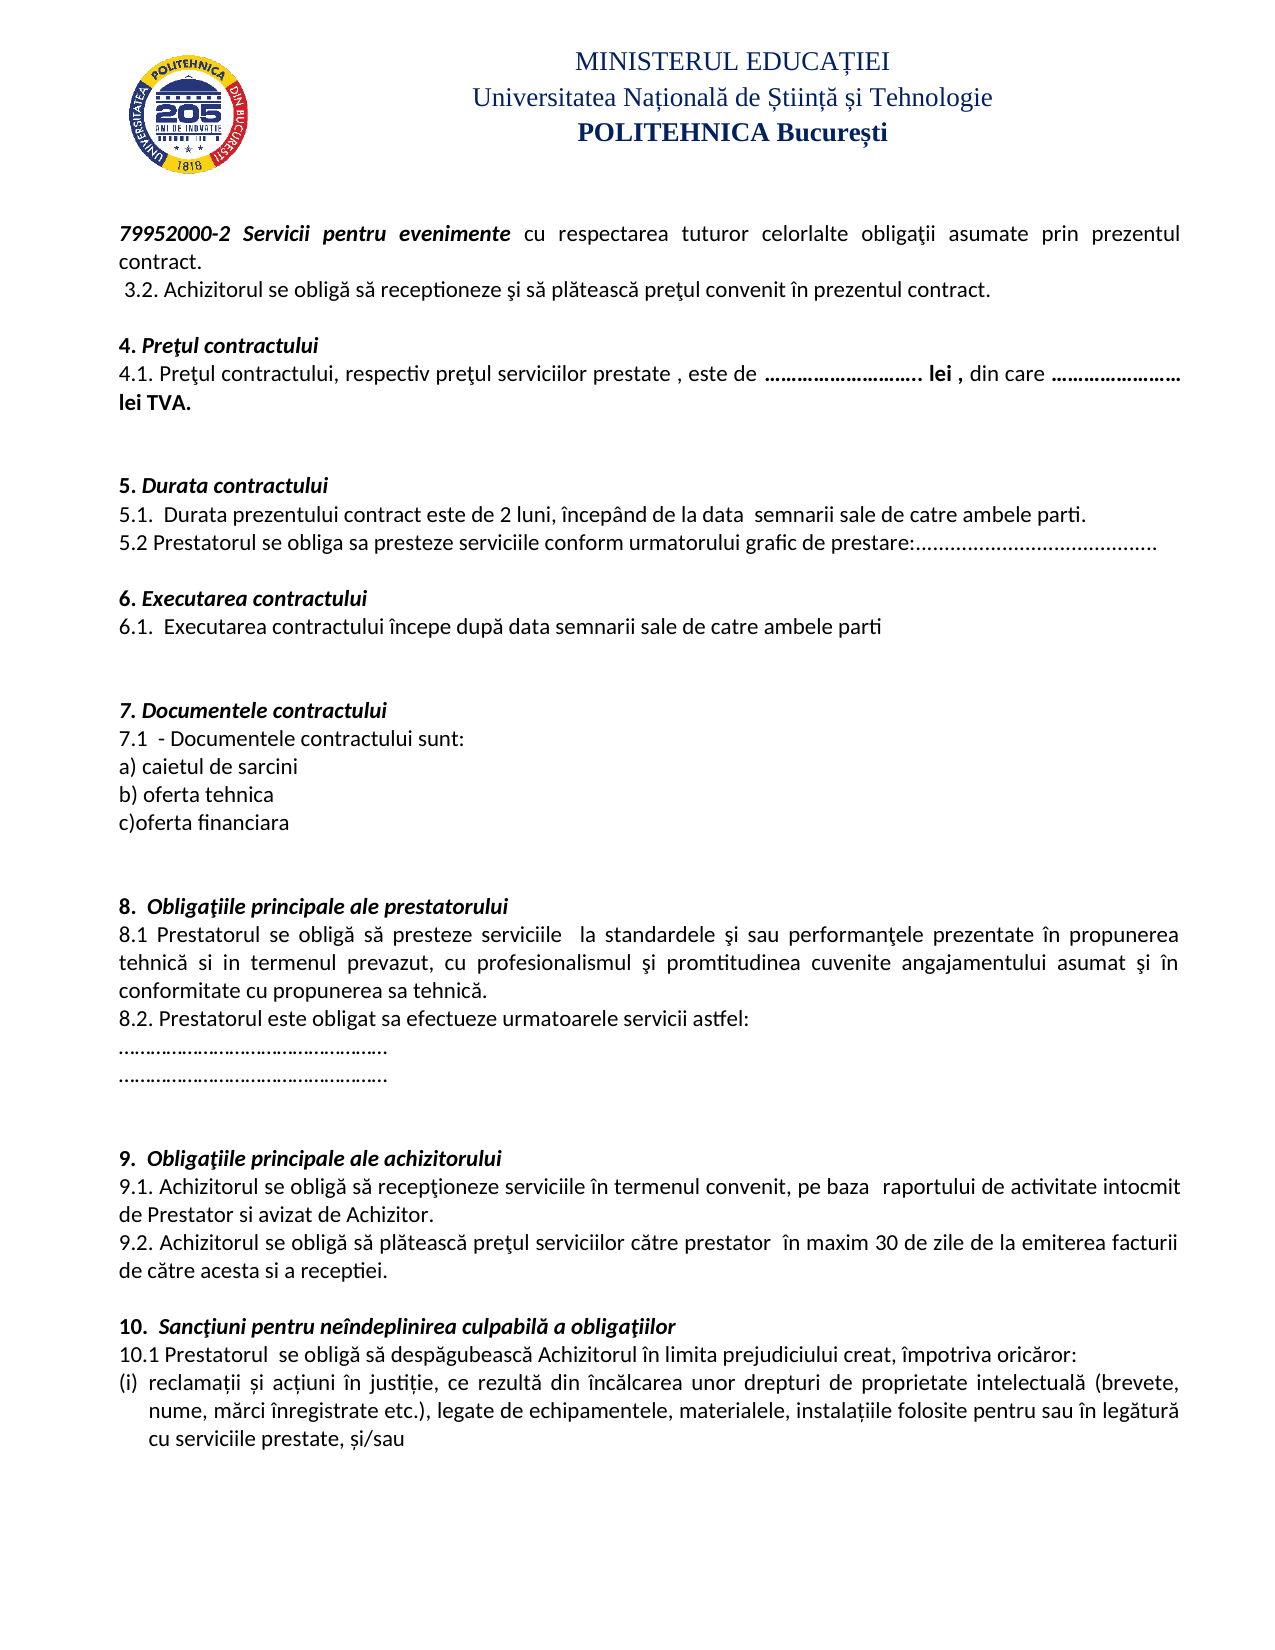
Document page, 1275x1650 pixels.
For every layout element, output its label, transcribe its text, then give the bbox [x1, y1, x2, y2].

list b) oferta tehnica [119, 780, 1181, 808]
text 7. Documentele contractului [119, 696, 1181, 724]
text 6. Executarea contractului [119, 584, 1181, 612]
text 7.1 - Documentele contractului sunt: [119, 724, 1181, 752]
text 8. Obligaţiile principale ale prestatorului [119, 892, 1181, 920]
text 8.2. Prestatorul este obligat sa efectueze urmatoarele servicii astfel: [119, 1004, 1181, 1032]
text 8.1 Prestatorul se obligă să presteze serviciile la standardele şi sau performanţele prezentate în propunerea tehnică si in termenul prevazut, cu profesionalismul şi promtitudinea cuvenite angajamentului asumat şi în conformitate cu propunerea sa tehnică. [119, 920, 1181, 1004]
text 5.2 Prestatorul se obliga sa presteze serviciile conform urmatorului grafic de prestare:.......................................... [119, 528, 1181, 556]
text 9.1. Achizitorul se obligă să recepţioneze serviciile în termenul convenit, pe baza raportului de activitate intocmit de Prestator si avizat de Achizitor. [119, 1172, 1181, 1228]
picture [129, 55, 248, 174]
text …………………………………………… [119, 1060, 1181, 1088]
text 6.1. Executarea contractului începe după data semnarii sale de catre ambele parti [119, 612, 1181, 640]
list reclamații și acțiuni în justiție, ce rezultă din încălcarea unor drepturi de proprietate intelectuală (brevete, nume, mărci înregistrate etc.), legate de echipamentele, materialele, instalațiile folosite pentru sau în legătură cu serviciile prestate, și/sau [119, 1368, 1181, 1452]
text 9. Obligaţiile principale ale achizitorului [119, 1144, 1181, 1172]
text 9.2. Achizitorul se obligă să plătească preţul serviciilor către prestator în maxim 30 de zile de la emiterea facturii de către acesta si a receptiei. [119, 1228, 1181, 1284]
text 4. Preţul contractului [119, 332, 1181, 359]
text …………………………………………… [119, 1032, 1181, 1060]
list c)oferta financiara [119, 808, 1181, 836]
text 5.1. Durata prezentului contract este de 2 luni, începând de la data semnarii sale de catre ambele parti. [119, 500, 1181, 528]
text 10. Sancţiuni pentru neîndeplinirea culpabilă a obligaţiilor [119, 1312, 1181, 1340]
text 3.2. Achizitorul se obligă să receptioneze şi să plătească preţul convenit în prezentul contract. [119, 275, 1181, 303]
text 10.1 Prestatorul se obligă să despăgubească Achizitorul în limita prejudiciului creat, împotriva oricăror: [119, 1340, 1181, 1368]
text 5. Durata contractului [119, 472, 1181, 500]
text 4.1. Preţul contractului, respectiv preţul serviciilor prestate , este de ……………………….. lei , din care …………………… lei TVA. [119, 359, 1181, 416]
list a) caietul de sarcini [119, 752, 1181, 780]
